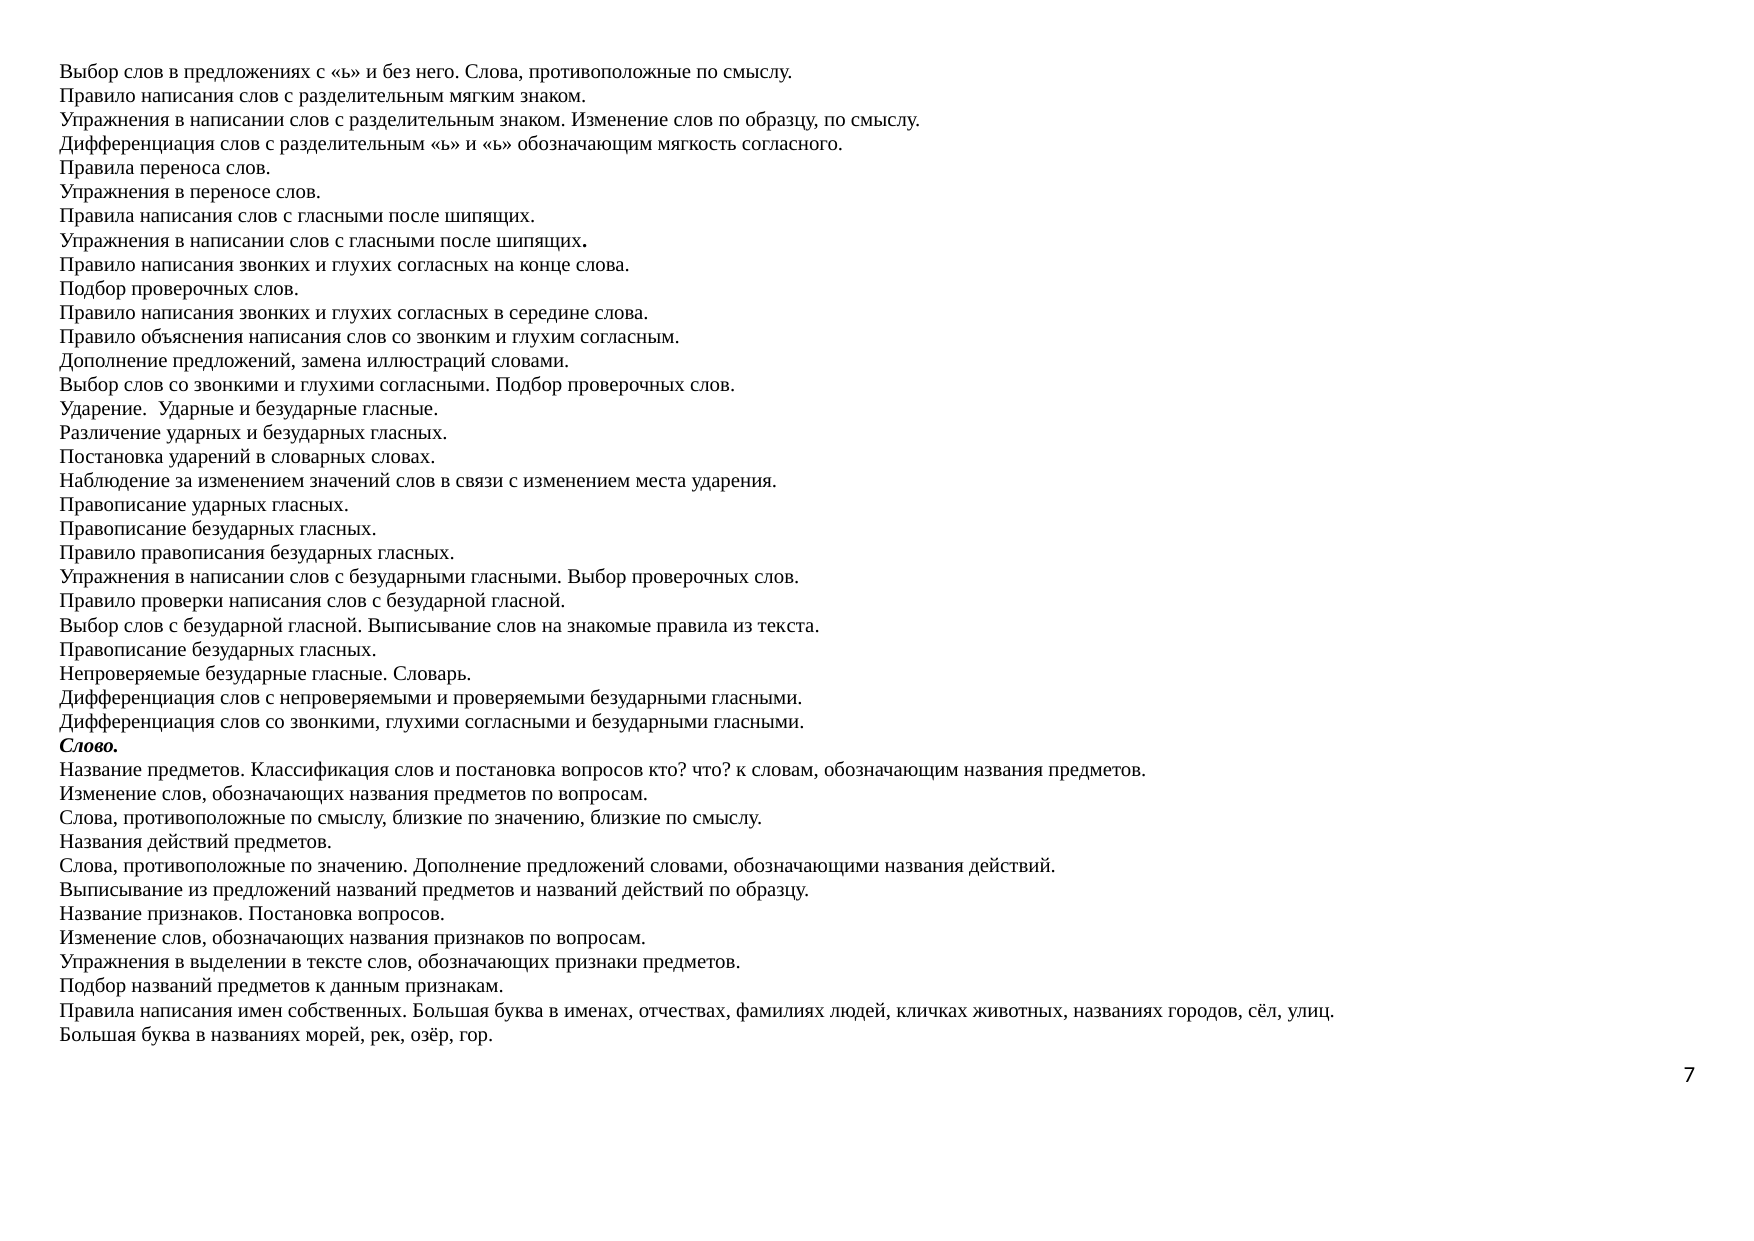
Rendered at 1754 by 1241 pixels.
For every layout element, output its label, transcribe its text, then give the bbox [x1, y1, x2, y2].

text Правило написания звонких и глухих согласных на конце слова. [59, 252, 1695, 276]
text Большая буква в названиях морей, рек, озёр, гор. [59, 1022, 1695, 1046]
text Ударение. Ударные и безударные гласные. [59, 396, 1695, 420]
text Название признаков. Постановка вопросов. [59, 901, 1695, 925]
text Различение ударных и безударных гласных. [59, 420, 1695, 444]
text Правило написания слов с разделительным мягким знаком. [59, 83, 1695, 107]
text Правописание безударных гласных. [59, 516, 1695, 540]
text Упражнения в выделении в тексте слов, обозначающих признаки предметов. [59, 949, 1695, 973]
text Непроверяемые безударные гласные. Словарь. [59, 661, 1695, 685]
text Правописание безударных гласных. [59, 637, 1695, 661]
text Упражнения в написании слов с разделительным знаком. Изменение слов по образцу, по смыслу. [59, 107, 1695, 131]
text Правила написания имен собственных. Большая буква в именах, отчествах, фамилиях людей, кличках животных, названиях городов, сёл, улиц. [59, 997, 1695, 1022]
text Названия действий предметов. [59, 829, 1695, 853]
text Правила написания слов с гласными после шипящих. [59, 203, 1695, 227]
text Выбор слов со звонкими и глухими согласными. Подбор проверочных слов. [59, 372, 1695, 396]
text Правило объяснения написания слов со звонким и глухим согласным. [59, 324, 1695, 348]
text Правописание ударных гласных. [59, 492, 1695, 516]
text Слова, противоположные по смыслу, близкие по значению, близкие по смыслу. [59, 805, 1695, 829]
text Дополнение предложений, замена иллюстраций словами. [59, 348, 1695, 372]
text Слова, противоположные по значению. Дополнение предложений словами, обозначающими названия действий. [59, 853, 1695, 877]
text Упражнения в переносе слов. [59, 179, 1695, 203]
text Правила переноса слов. [59, 155, 1695, 179]
text Название предметов. Классификация слов и постановка вопросов кто? что? к словам, обозначающим названия предметов. [59, 757, 1695, 781]
text Дифференциация слов с непроверяемыми и проверяемыми безударными гласными. [59, 685, 1695, 709]
text Изменение слов, обозначающих названия предметов по вопросам. [59, 781, 1695, 805]
text Дифференциация слов с разделительным «ь» и «ь» обозначающим мягкость согласного. [59, 131, 1695, 155]
text Подбор названий предметов к данным признакам. [59, 973, 1695, 997]
text Выписывание из предложений названий предметов и названий действий по образцу. [59, 877, 1695, 901]
text Наблюдение за изменением значений слов в связи с изменением места ударения. [59, 468, 1695, 492]
text Постановка ударений в словарных словах. [59, 444, 1695, 468]
text Выбор слов в предложениях с «ь» и без него. Слова, противоположные по смыслу. [59, 59, 1695, 83]
text Упражнения в написании слов с безударными гласными. Выбор проверочных слов. [59, 564, 1695, 588]
text Правило проверки написания слов с безударной гласной. [59, 588, 1695, 612]
text Изменение слов, обозначающих названия признаков по вопросам. [59, 925, 1695, 949]
text Слово. [59, 733, 1695, 757]
text Правило написания звонких и глухих согласных в середине слова. [59, 300, 1695, 324]
text Упражнения в написании слов с гласными после шипящих. [59, 227, 1695, 252]
text Подбор проверочных слов. [59, 276, 1695, 300]
text Правило правописания безударных гласных. [59, 540, 1695, 564]
text Дифференциация слов со звонкими, глухими согласными и безударными гласными. [59, 709, 1695, 733]
text Выбор слов с безударной гласной. Выписывание слов на знакомые правила из текста. [59, 612, 1695, 637]
